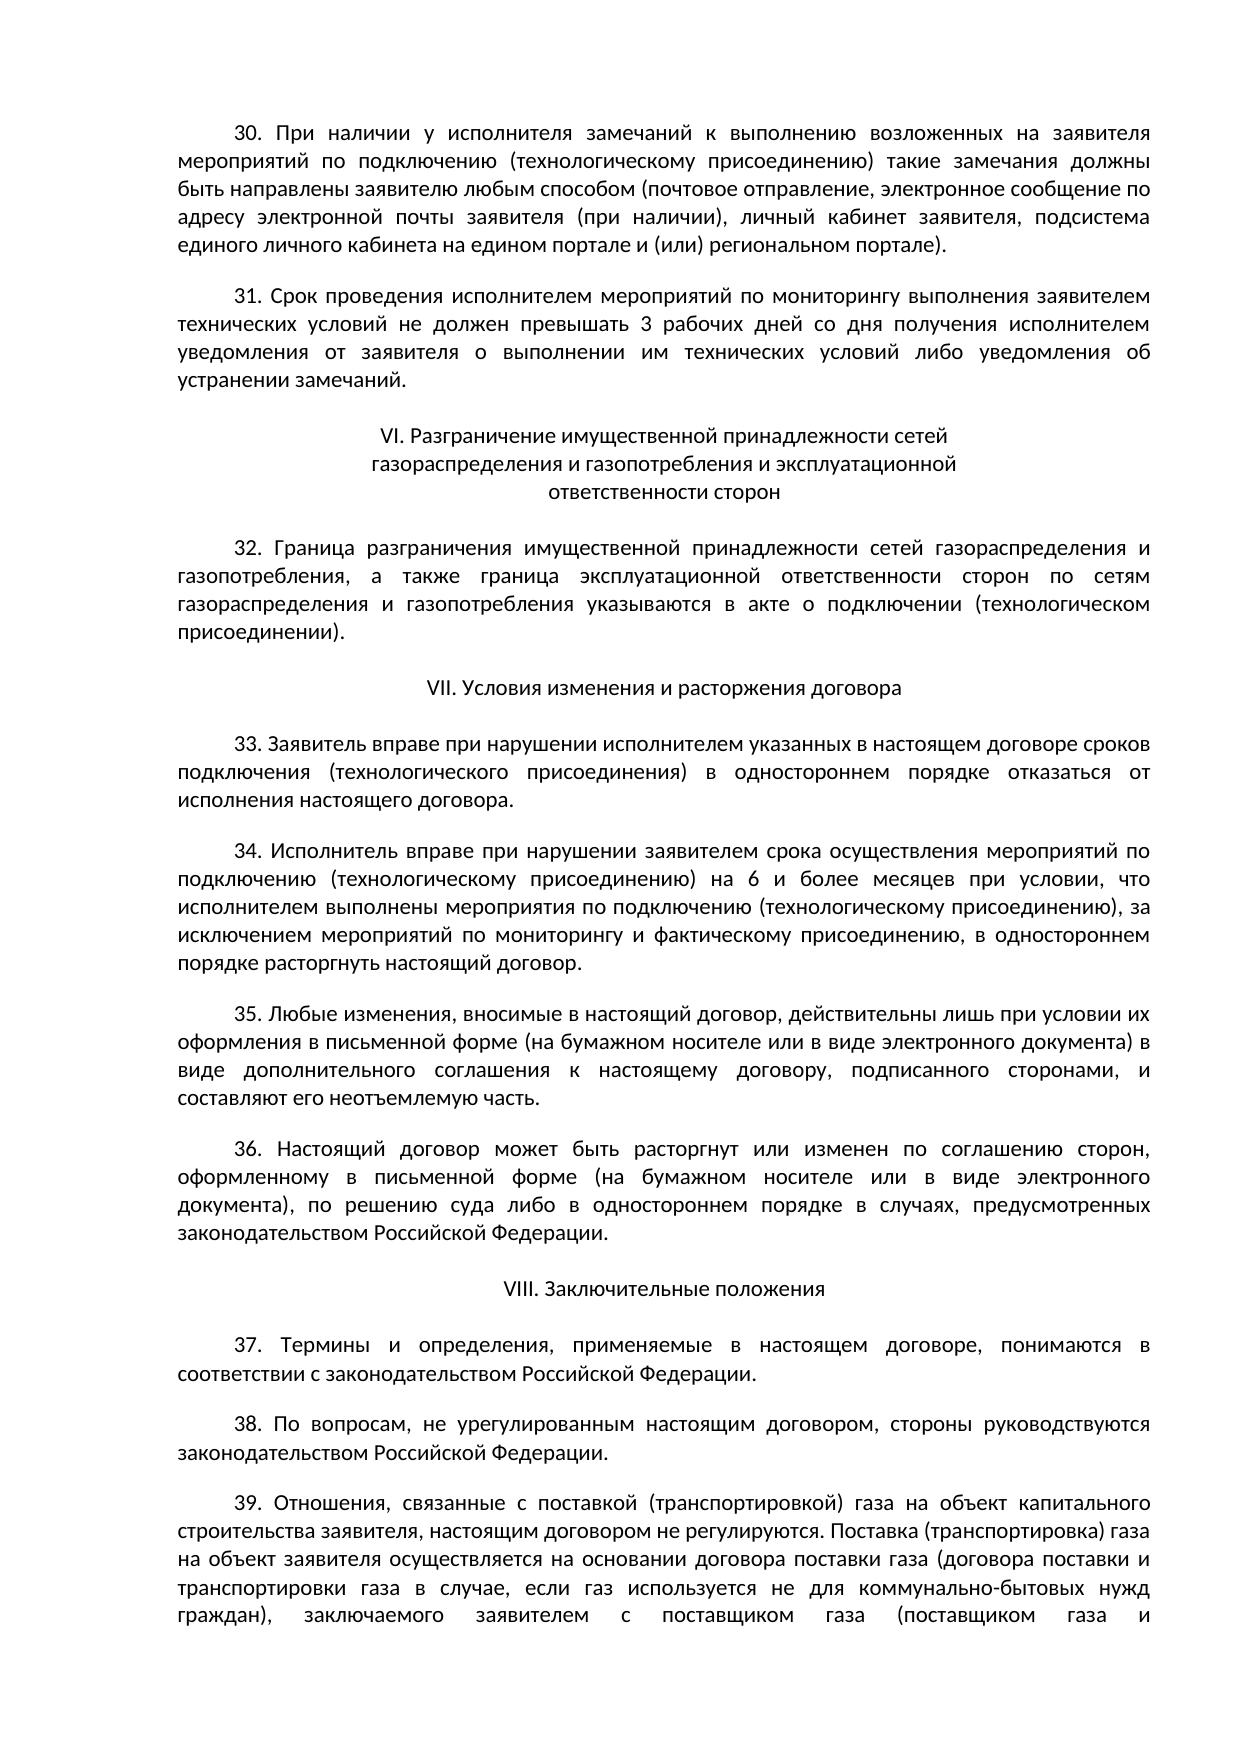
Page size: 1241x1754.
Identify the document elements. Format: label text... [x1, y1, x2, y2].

text VI. Разграничение имущественной принадлежности сетей [177, 421, 1152, 449]
text 35. Любые изменения, вносимые в настоящий договор, действительны лишь при условии их оформления в письменной форме (на бумажном носителе или в виде электронного документа) в виде дополнительного соглашения к настоящему договору, подписанного сторонами, и составляют его неотъемлемую часть. [177, 999, 1152, 1112]
text VIII. Заключительные положения [177, 1274, 1152, 1303]
text 38. По вопросам, не урегулированным настоящим договором, стороны руководствуются законодательством Российской Федерации. [177, 1409, 1152, 1466]
text 37. Термины и определения, применяемые в настоящем договоре, понимаются в соответствии с законодательством Российской Федерации. [177, 1331, 1152, 1387]
text 33. Заявитель вправе при нарушении исполнителем указанных в настоящем договоре сроков подключения (технологического присоединения) в одностороннем порядке отказаться от исполнения настоящего договора. [177, 729, 1152, 813]
text газораспределения и газопотребления и эксплуатационной [177, 449, 1152, 477]
text 30. При наличии у исполнителя замечаний к выполнению возложенных на заявителя мероприятий по подключению (технологическому присоединению) такие замечания должны быть направлены заявителю любым способом (почтовое отправление, электронное сообщение по адресу электронной почты заявителя (при наличии), личный кабинет заявителя, подсистема единого личного кабинета на едином портале и (или) региональном портале). [177, 118, 1152, 258]
text 31. Срок проведения исполнителем мероприятий по мониторингу выполнения заявителем технических условий не должен превышать 3 рабочих дней со дня получения исполнителем уведомления от заявителя о выполнении им технических условий либо уведомления об устранении замечаний. [177, 281, 1152, 393]
text ответственности сторон [177, 477, 1152, 505]
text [177, 1488, 1152, 1629]
text 36. Настоящий договор может быть расторгнут или изменен по соглашению сторон, оформленному в письменной форме (на бумажном носителе или в виде электронного документа), по решению суда либо в одностороннем порядке в случаях, предусмотренных законодательством Российской Федерации. [177, 1134, 1152, 1247]
text 32. Граница разграничения имущественной принадлежности сетей газораспределения и газопотребления, а также граница эксплуатационной ответственности сторон по сетям газораспределения и газопотребления указываются в акте о подключении (технологическом присоединении). [177, 533, 1152, 645]
text VII. Условия изменения и расторжения договора [177, 673, 1152, 701]
text 34. Исполнитель вправе при нарушении заявителем срока осуществления мероприятий по подключению (технологическому присоединению) на 6 и более месяцев при условии, что исполнителем выполнены мероприятия по подключению (технологическому присоединению), за исключением мероприятий по мониторингу и фактическому присоединению, в одностороннем порядке расторгнуть настоящий договор. [177, 836, 1152, 977]
